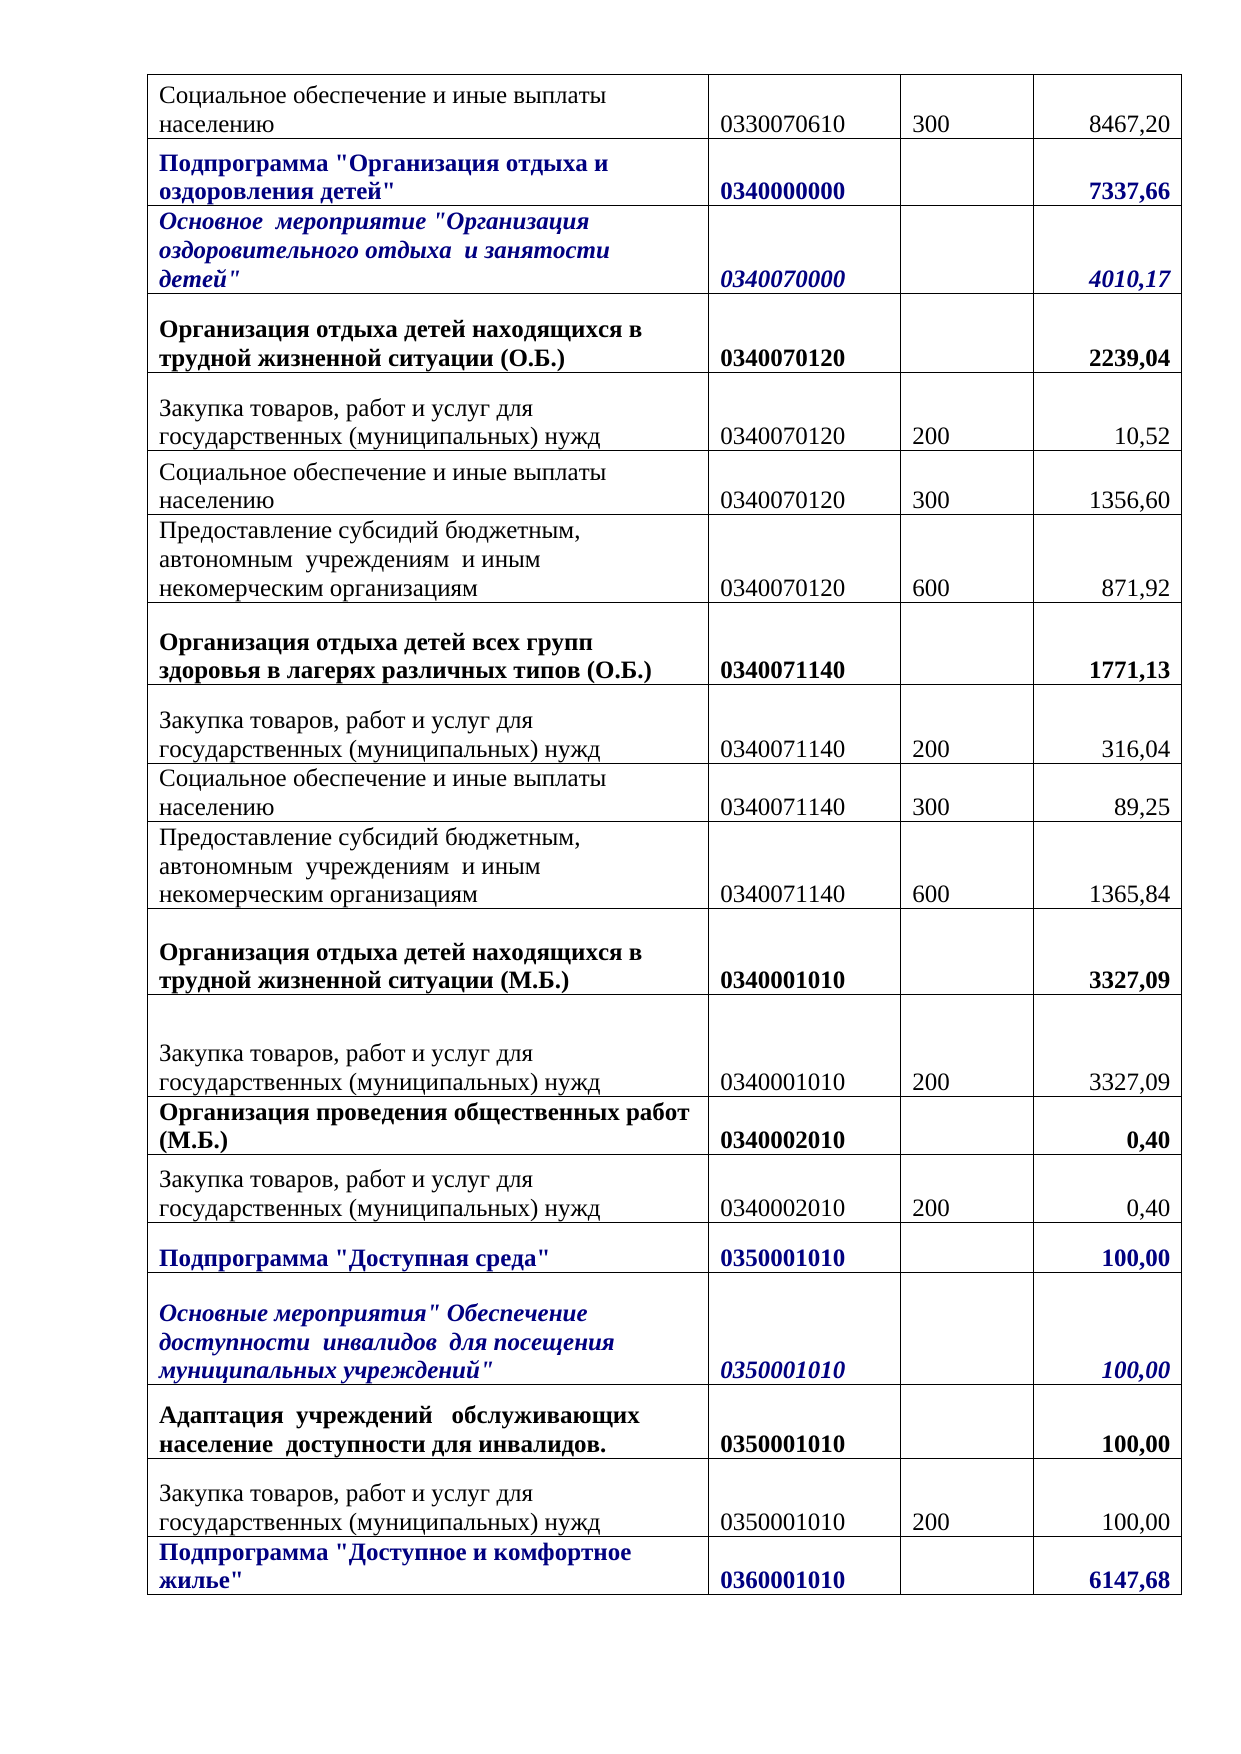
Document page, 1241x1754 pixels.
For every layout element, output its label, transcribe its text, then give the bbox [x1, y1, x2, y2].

table_cell 0340002010 [709, 1097, 900, 1154]
table_cell 0360001010 [709, 1537, 900, 1594]
table_cell Организация проведения общественных работ (М.Б.) [148, 1097, 708, 1154]
table_cell Организация отдыха детей всех групп здоровья в лагерях различных типов (О.Б.) [148, 603, 708, 684]
table_cell Основные мероприятия" Обеспечение доступности инвалидов для посещения муниципальных учреждений" [148, 1273, 708, 1384]
table_cell 100,00 [1034, 1459, 1181, 1536]
table_cell 200 [901, 1459, 1033, 1536]
table_cell 0,40 [1034, 1097, 1181, 1154]
table_cell Основное мероприятие "Организация оздоровительного отдыха и занятости детей" [148, 206, 708, 292]
table_cell 0330070610 [709, 75, 900, 138]
table_cell 0340071140 [709, 822, 900, 908]
table_cell 300 [901, 75, 1033, 138]
table_cell 100,00 [1034, 1273, 1181, 1384]
table_cell 100,00 [1034, 1385, 1181, 1457]
table_cell 1356,60 [1034, 451, 1181, 514]
table_cell 0340070120 [709, 294, 900, 372]
table_cell Закупка товаров, работ и услуг для государственных (муниципальных) нужд [148, 373, 708, 450]
table_cell 0340071140 [709, 603, 900, 684]
table_cell 871,92 [1034, 515, 1181, 602]
table_cell 3327,09 [1034, 995, 1181, 1096]
table_cell 200 [901, 1155, 1033, 1222]
table_cell 3327,09 [1034, 909, 1181, 994]
table_cell Организация отдыха детей находящихся в трудной жизненной ситуации (О.Б.) [148, 294, 708, 372]
table_cell Адаптация учреждений обслуживающих население доступности для инвалидов. [148, 1385, 708, 1457]
table_cell [901, 206, 1033, 292]
table_cell Социальное обеспечение и иные выплаты населению [148, 75, 708, 138]
table_cell [901, 1223, 1033, 1272]
table_cell 1365,84 [1034, 822, 1181, 908]
table_cell [901, 1385, 1033, 1457]
table_cell 100,00 [1034, 1223, 1181, 1272]
table_cell 0340071140 [709, 764, 900, 821]
table_cell [901, 139, 1033, 205]
table_cell Закупка товаров, работ и услуг для государственных (муниципальных) нужд [148, 685, 708, 762]
table_cell Предоставление субсидий бюджетным, автономным учреждениям и иным некомерческим организациям [148, 822, 708, 908]
table_cell 0350001010 [709, 1385, 900, 1457]
table_cell 7337,66 [1034, 139, 1181, 205]
table_cell 0340070000 [709, 206, 900, 292]
table_cell [901, 1273, 1033, 1384]
table_cell Закупка товаров, работ и услуг для государственных (муниципальных) нужд [148, 995, 708, 1096]
table_cell 1771,13 [1034, 603, 1181, 684]
table_cell Подпрограмма "Доступная среда" [148, 1223, 708, 1272]
table_cell Закупка товаров, работ и услуг для государственных (муниципальных) нужд [148, 1155, 708, 1222]
table_cell 0340070120 [709, 373, 900, 450]
table_cell 600 [901, 515, 1033, 602]
table_cell Предоставление субсидий бюджетным, автономным учреждениям и иным некомерческим организациям [148, 515, 708, 602]
table_cell Организация отдыха детей находящихся в трудной жизненной ситуации (М.Б.) [148, 909, 708, 994]
table_cell 0340000000 [709, 139, 900, 205]
table_cell 2239,04 [1034, 294, 1181, 372]
table_cell 300 [901, 764, 1033, 821]
table_cell 200 [901, 995, 1033, 1096]
table_cell 0340070120 [709, 451, 900, 514]
table_cell [901, 294, 1033, 372]
table_cell [901, 1537, 1033, 1594]
table_cell 4010,17 [1034, 206, 1181, 292]
table_cell Социальное обеспечение и иные выплаты населению [148, 764, 708, 821]
table_cell 0350001010 [709, 1273, 900, 1384]
table_cell Закупка товаров, работ и услуг для государственных (муниципальных) нужд [148, 1459, 708, 1536]
table_cell 0340002010 [709, 1155, 900, 1222]
table_cell 316,04 [1034, 685, 1181, 762]
table_cell Подпрограмма "Доступное и комфортное жилье" [148, 1537, 708, 1594]
table_cell Подпрограмма "Организация отдыха и оздоровления детей" [148, 139, 708, 205]
table_cell 6147,68 [1034, 1537, 1181, 1594]
table_cell 200 [901, 685, 1033, 762]
table_cell 8467,20 [1034, 75, 1181, 138]
table_cell 600 [901, 822, 1033, 908]
table_cell 89,25 [1034, 764, 1181, 821]
table_cell 0340001010 [709, 995, 900, 1096]
table_cell 300 [901, 451, 1033, 514]
table_cell 0350001010 [709, 1223, 900, 1272]
table_cell 0340070120 [709, 515, 900, 602]
table_cell 0340001010 [709, 909, 900, 994]
table_cell [901, 1097, 1033, 1154]
table_cell 200 [901, 373, 1033, 450]
table_cell 0,40 [1034, 1155, 1181, 1222]
table_cell [901, 603, 1033, 684]
table_cell Социальное обеспечение и иные выплаты населению [148, 451, 708, 514]
table_cell 0340071140 [709, 685, 900, 762]
table_cell [901, 909, 1033, 994]
table_cell 10,52 [1034, 373, 1181, 450]
table_cell 0350001010 [709, 1459, 900, 1536]
